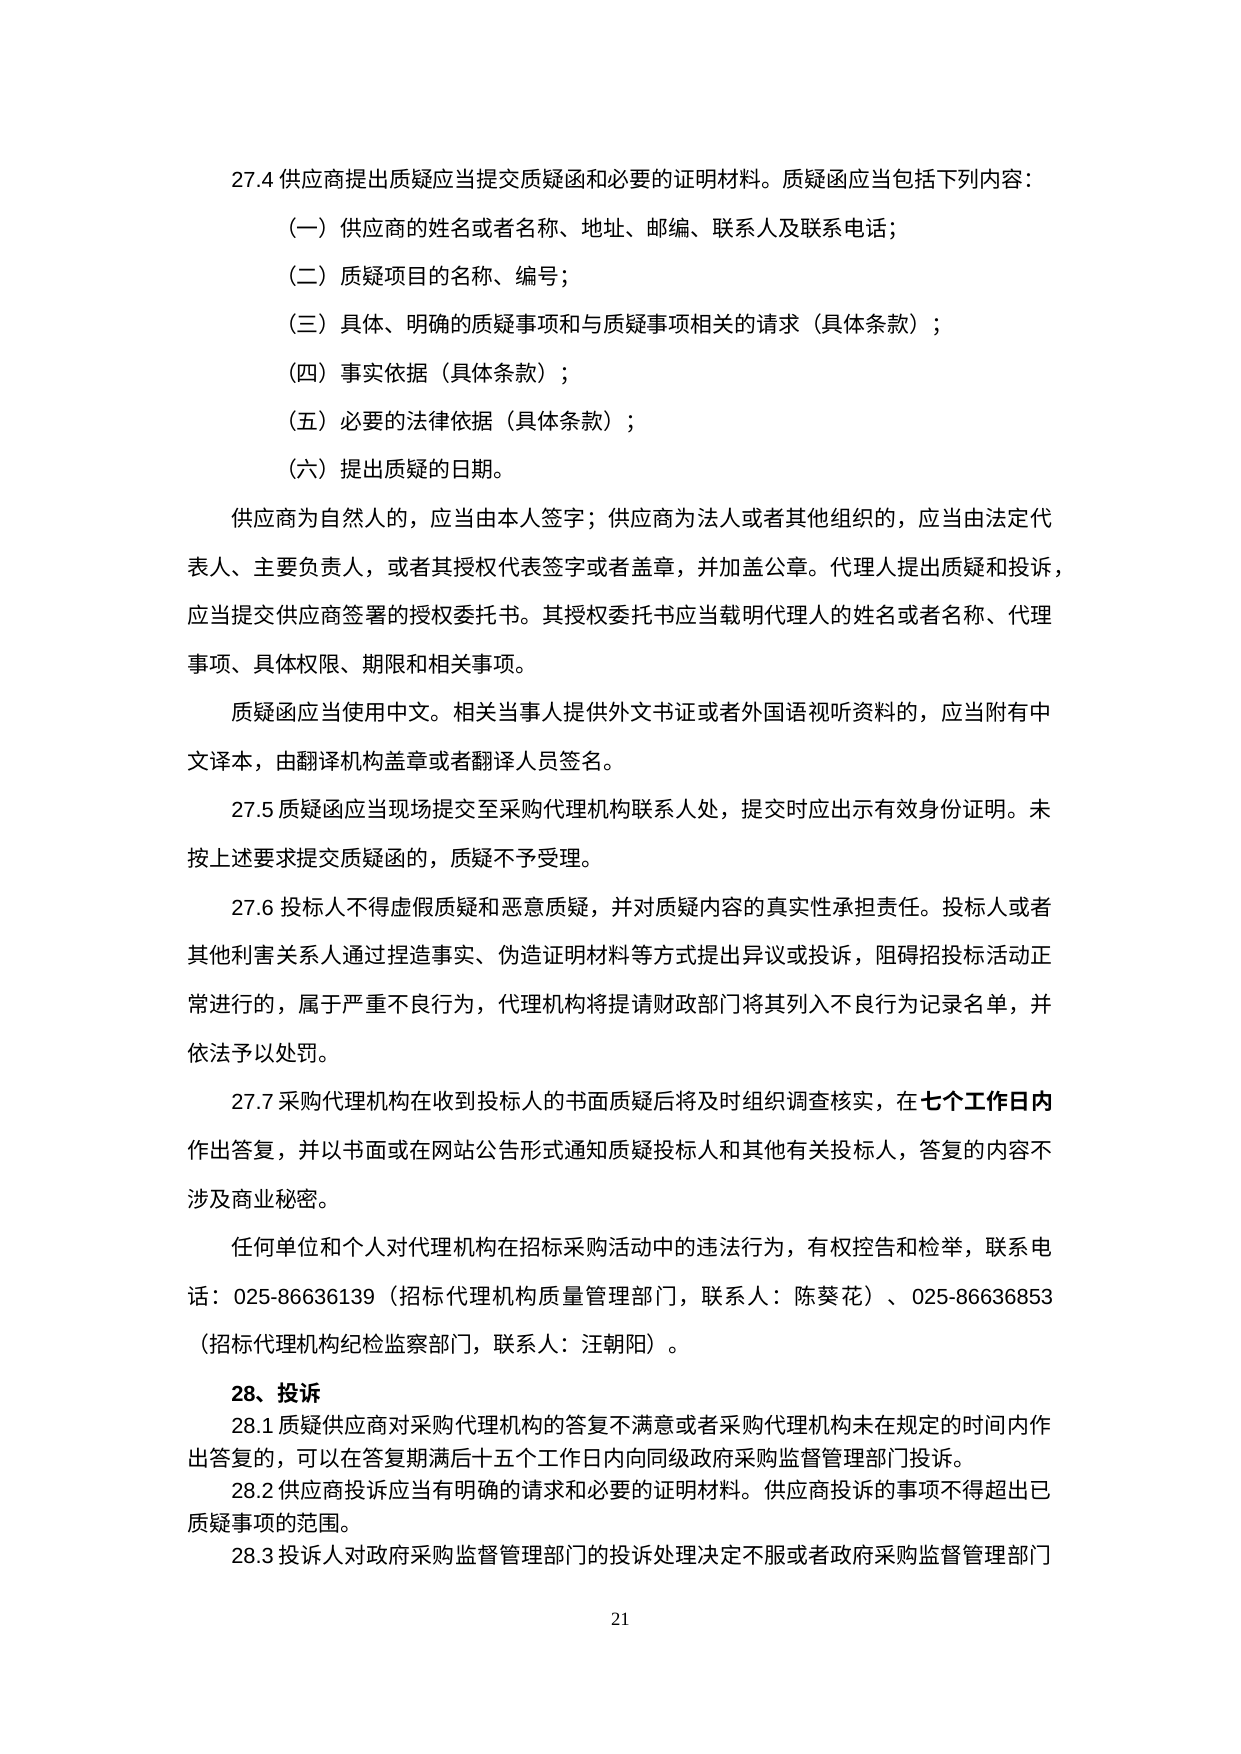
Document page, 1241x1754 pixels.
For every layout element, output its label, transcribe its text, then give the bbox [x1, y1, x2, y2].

text 任何单位和个人对代理机构在招标采购活动中的违法行为，有权控告和检举，联系电话：025-86636139（招标代理机构质量管理部门，联系人：陈葵花）、025-86636853（招标代理机构纪检监察部门，联系人：汪朝阳）。 [187, 1229, 1053, 1359]
text （二）质疑项目的名称、编号； [187, 259, 1053, 291]
text （四）事实依据（具体条款）； [187, 355, 1053, 388]
text 27.4 供应商提出质疑应当提交质疑函和必要的证明材料。质疑函应当包括下列内容： [187, 162, 1053, 194]
text 28.2供应商投诉应当有明确的请求和必要的证明材料。供应商投诉的事项不得超出已质疑事项的范围。 [187, 1473, 1053, 1538]
text （五）必要的法律依据（具体条款）； [187, 404, 1053, 436]
text 28、投诉 [187, 1375, 1053, 1408]
text 27.5质疑函应当现场提交至采购代理机构联系人处，提交时应出示有效身份证明。未按上述要求提交质疑函的，质疑不予受理。 [187, 792, 1053, 873]
text 28.1质疑供应商对采购代理机构的答复不满意或者采购代理机构未在规定的时间内作出答复的，可以在答复期满后十五个工作日内向同级政府采购监督管理部门投诉。 [187, 1408, 1053, 1473]
text 质疑函应当使用中文。相关当事人提供外文书证或者外国语视听资料的，应当附有中文译本，由翻译机构盖章或者翻译人员签名。 [187, 695, 1053, 776]
text 27.6 投标人不得虚假质疑和恶意质疑，并对质疑内容的真实性承担责任。投标人或者其他利害关系人通过捏造事实、伪造证明材料等方式提出异议或投诉，阻碍招投标活动正常进行的，属于严重不良行为，代理机构将提请财政部门将其列入不良行为记录名单，并依法予以处罚。 [187, 889, 1053, 1068]
text （六）提出质疑的日期。 [187, 452, 1053, 484]
text 供应商为自然人的，应当由本人签字；供应商为法人或者其他组织的，应当由法定代表人、主要负责人，或者其授权代表签字或者盖章，并加盖公章。代理人提出质疑和投诉，应当提交供应商签署的授权委托书。其授权委托书应当载明代理人的姓名或者名称、代理事项、具体权限、期限和相关事项。 [187, 500, 1053, 679]
text （三）具体、明确的质疑事项和与质疑事项相关的请求（具体条款）； [187, 307, 1053, 339]
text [187, 1538, 1053, 1570]
text 27.7采购代理机构在收到投标人的书面质疑后将及时组织调查核实，在七个工作日内作出答复，并以书面或在网站公告形式通知质疑投标人和其他有关投标人，答复的内容不涉及商业秘密。 [187, 1084, 1053, 1214]
text （一）供应商的姓名或者名称、地址、邮编、联系人及联系电话； [187, 210, 1053, 243]
